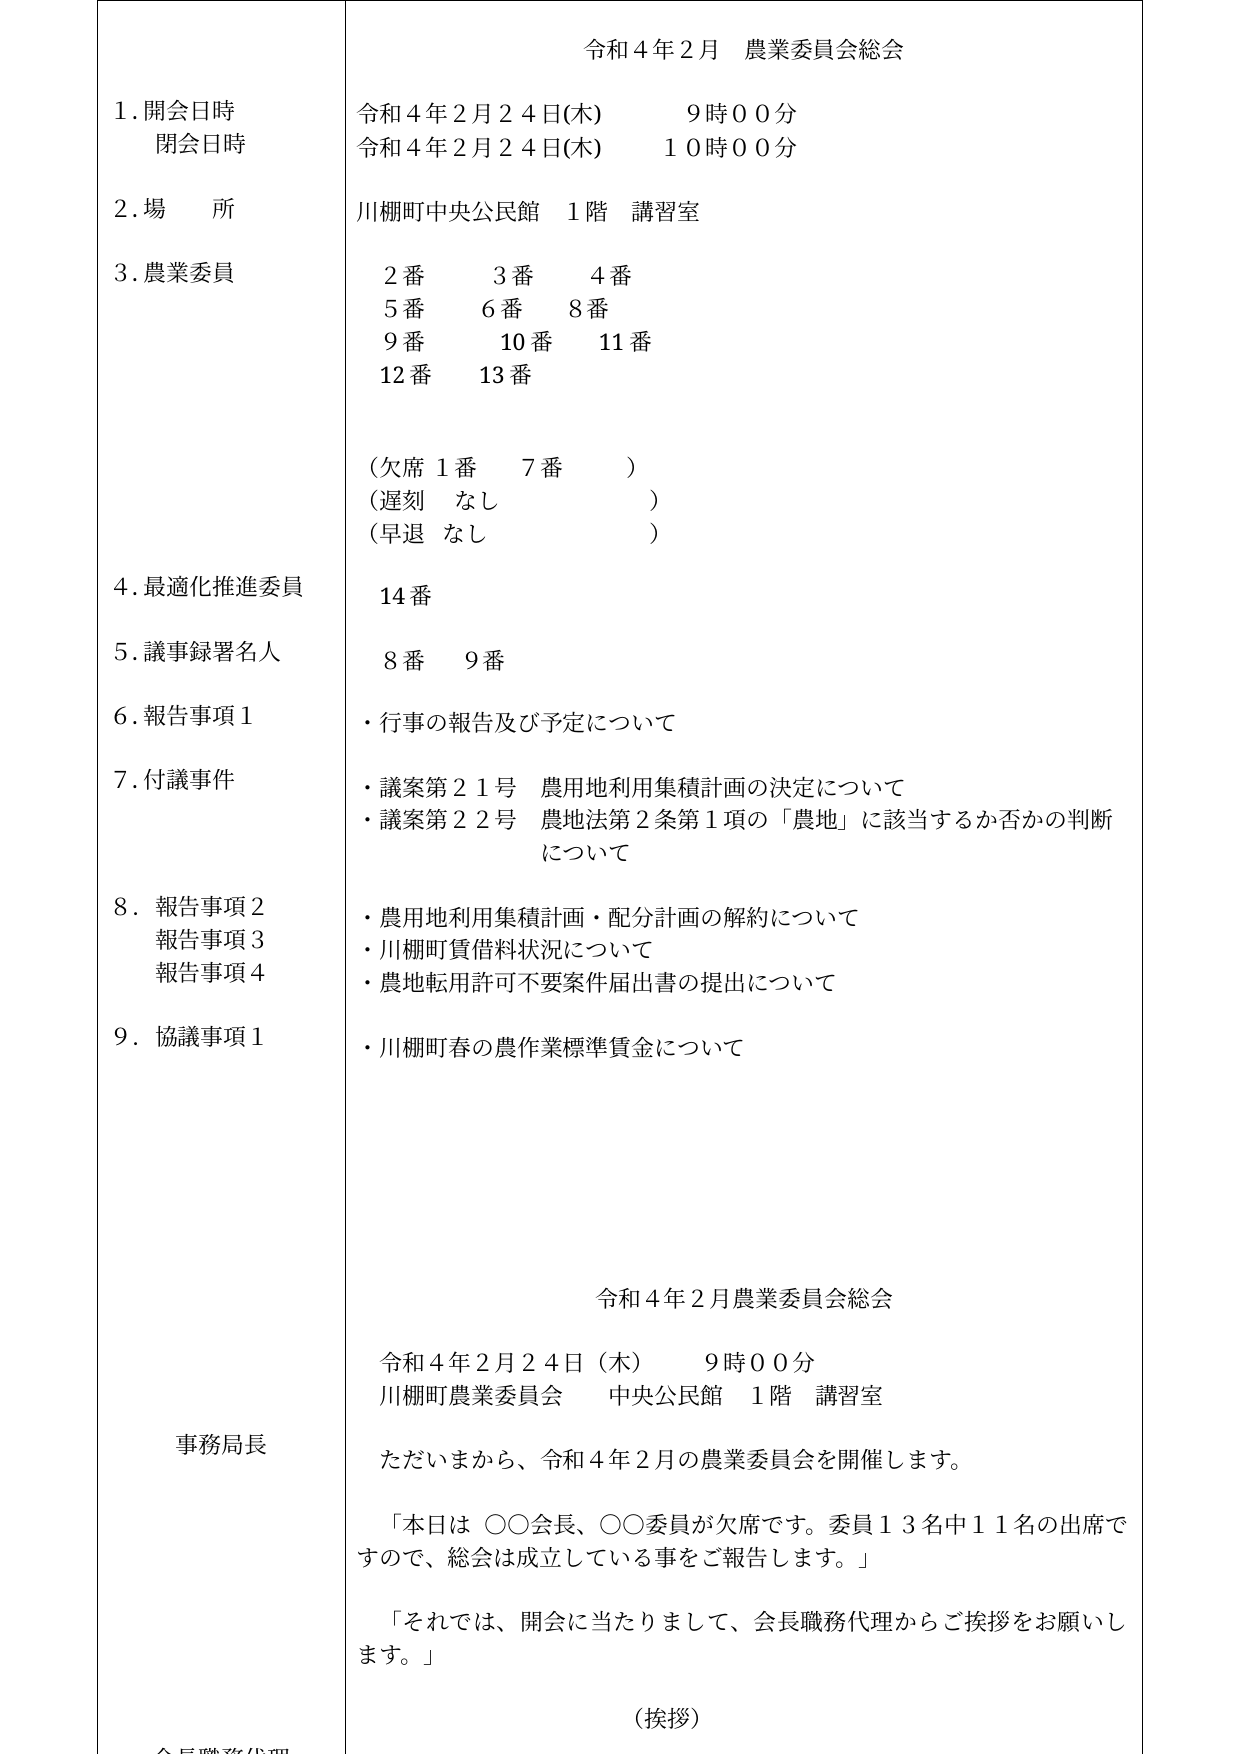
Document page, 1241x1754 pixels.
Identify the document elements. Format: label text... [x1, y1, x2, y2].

table_header 令和４年２月 農業委員会総会 令和４年２月２４日(木) ９時００分 令和４年２月２４日(木) １０時００分 川棚町中央公民館 １階 講習室 ２番 ３番 ４番 ５番 ６番 ８番 ９番 10番 11番 12番 13番 （欠席 １番 ７番 ） （遅刻 なし ） （早退 なし ） 14番 ８番 ９番 ・行事の報告及び予定について ・議案第２１号 農用地利用集積計画の決定について ・議案第２２号 農地法第２条第１項の「農地」に該当するか否かの判断 について ・農用地利用集積計画・配分計画の解約について ・川棚町賃借料状況について ・農地転用許可不要案件届出書の提出について ・川棚町春の農作業標準賃金について 令和４年２月農業委員会総会 令和４年２月２４日（木） ９時００分 川棚町農業委員会 中央公民館 １階 講習室 ただいまから、令和４年２月の農業委員会を開催します。 「本日は ○○会長、○○委員が欠席です。委員１３名中１１名の出席ですので、総会は成立している事をご報告します。」 「それでは、開会に当たりまして、会長職務代理からご挨拶をお願いします。」 （挨拶） 「それでは報告事項の報告及び次回総会等の開催日の提案を事務局からお願いします。」 「それでは報告事項１番、２月の行事及び３月の予定についてご報告いたします。（各報告）」 「次回現地調査日を３月２２日、総会開催日を３月２５日とすることをご提案いたします。」 「ただいま、事務局から次回の現地調査及び総会開催予定日の提案がありましたがいかがでしょうか。」 「異議なし」 「それでは次回の現地調査の日程を３月２２日、総会開催日を３月２５日といたします。」 「次回の調査委員は○○委員、○○委員、○○委員としますのでよろしくお願いします。」 「それでは、報告事項が終わりましたので、これより本日の会議を開きます。なお、議事に入ります前に議事録署名人を指名いたします。議事録署名人を○○委員と○○委員にお願いいたします。」 「それでは、本日の審議に入りたいと思います 議案第２１号 農用地利用集積計画の決定について審議行います。事務局から議案の説明をお願いします。」 ３ページをお開き下さい。（議案朗読及び説明） 議案説明 「以上の計画内容は、農業経営基盤強化促進法第１８条第３項の各要件を満たしていると考えます。」 「ただいま事務局から説明がありました、議案第２１号の農地利用集積計画の決定について申請については、質疑を受けた後に採決に入りたいと思います」。 「それでは、これより議案第２１号の質疑を行います。質疑等ございませんか。」 質疑なし 「質疑など無いようですので、採決に移ります。 議案第２１号、農地利用集積計画の決定について許可することにご異議ございませんか。」 「異議なし」 「異議なしと認めます。よって議案第２１号 農用地利用集積計画の決定については、許可することに決定します。」 「続いて、議案第２２号 農地法第２条第１項の「農地」に該当するか否かの判断について審議を行います。事務局から議案の朗読と説明をお願いします。」 ８ページをお開き下さい 議案説明 「７月、８月に実施した農地利用状況調査の結果を基に、確認をしていただいたものを今回計上しています。この農地利用状況調査でＢ判定となったものは約6ｈａありますが、農業者年金の特定所分農地に該当するもの等に係るものは判断を保留しています。その他一覧を見ていただくとわかりますが、多くの農振農用地が多く含まれますが、中山間直払い、多面的機能支払い交付金事業に該当しない農地は非農地として判断する事し今回計上しています。よろしくご審議お願いします。」 「これより質疑を行います。質疑等ございませんか。」 質疑なし 「質疑などないようですので、議案第２２号、の別紙に記載の土地については「農地」に該当しないとする事で決定しよろしいでしょうか。」 「異議なし」 「異議なしと認めます。よって、議案第２２号 農地法第２条第１項の「農地」に該当するか否かの判断については、「農地」に該当しないとすることといたします。」 「ご決定有難うございました。今回、決定いただいた農地については早速、農地所有者宛に非農地通知を発出し農地台帳から削除します。」 「以上ですべての議案の審議を終了しました。」 「続いて、報告事項、協議事項に移ります。事務局よりお願いします。」 報告事項２番 農用地利用集積計画・配分計画の解約について 報告事項３番 川棚町賃借料状況について 報告事項４番 農地転用許可不要案件届出書の提出について 協議事項１番 春の農作業標準賃金について １，その他、 農地パトロール 農用地利用最適化交付金 活動記録簿の徴収について 「以上をもちまして令和４年２月の農業委員会総会を終了いたします。」 会 長 議事録署名人 議事録署名人 [346, 1, 1142, 1754]
table_header １. 開会日時 閉会日時 ２. 場 所 ３. 農業委員 ４. 最適化推進委員 ５. 議事録署名人 ６. 報告事項１ ７. 付議事件 ８．報告事項２ 報告事項３ 報告事項４ ９．協議事項１ 事務局長 会長職務代理 事務局 会長職務代理 全委員 会長職務代理 会長職務代理 会長職務代理 事務局 会長職務代理 全委員 会長職務代理 全委員 会長職務代理 事務局 事務局 会長職務代理 全委員 会長職務代理 全委員 会長職務代理 事務局 会長職務代理 [98, 1, 345, 1754]
